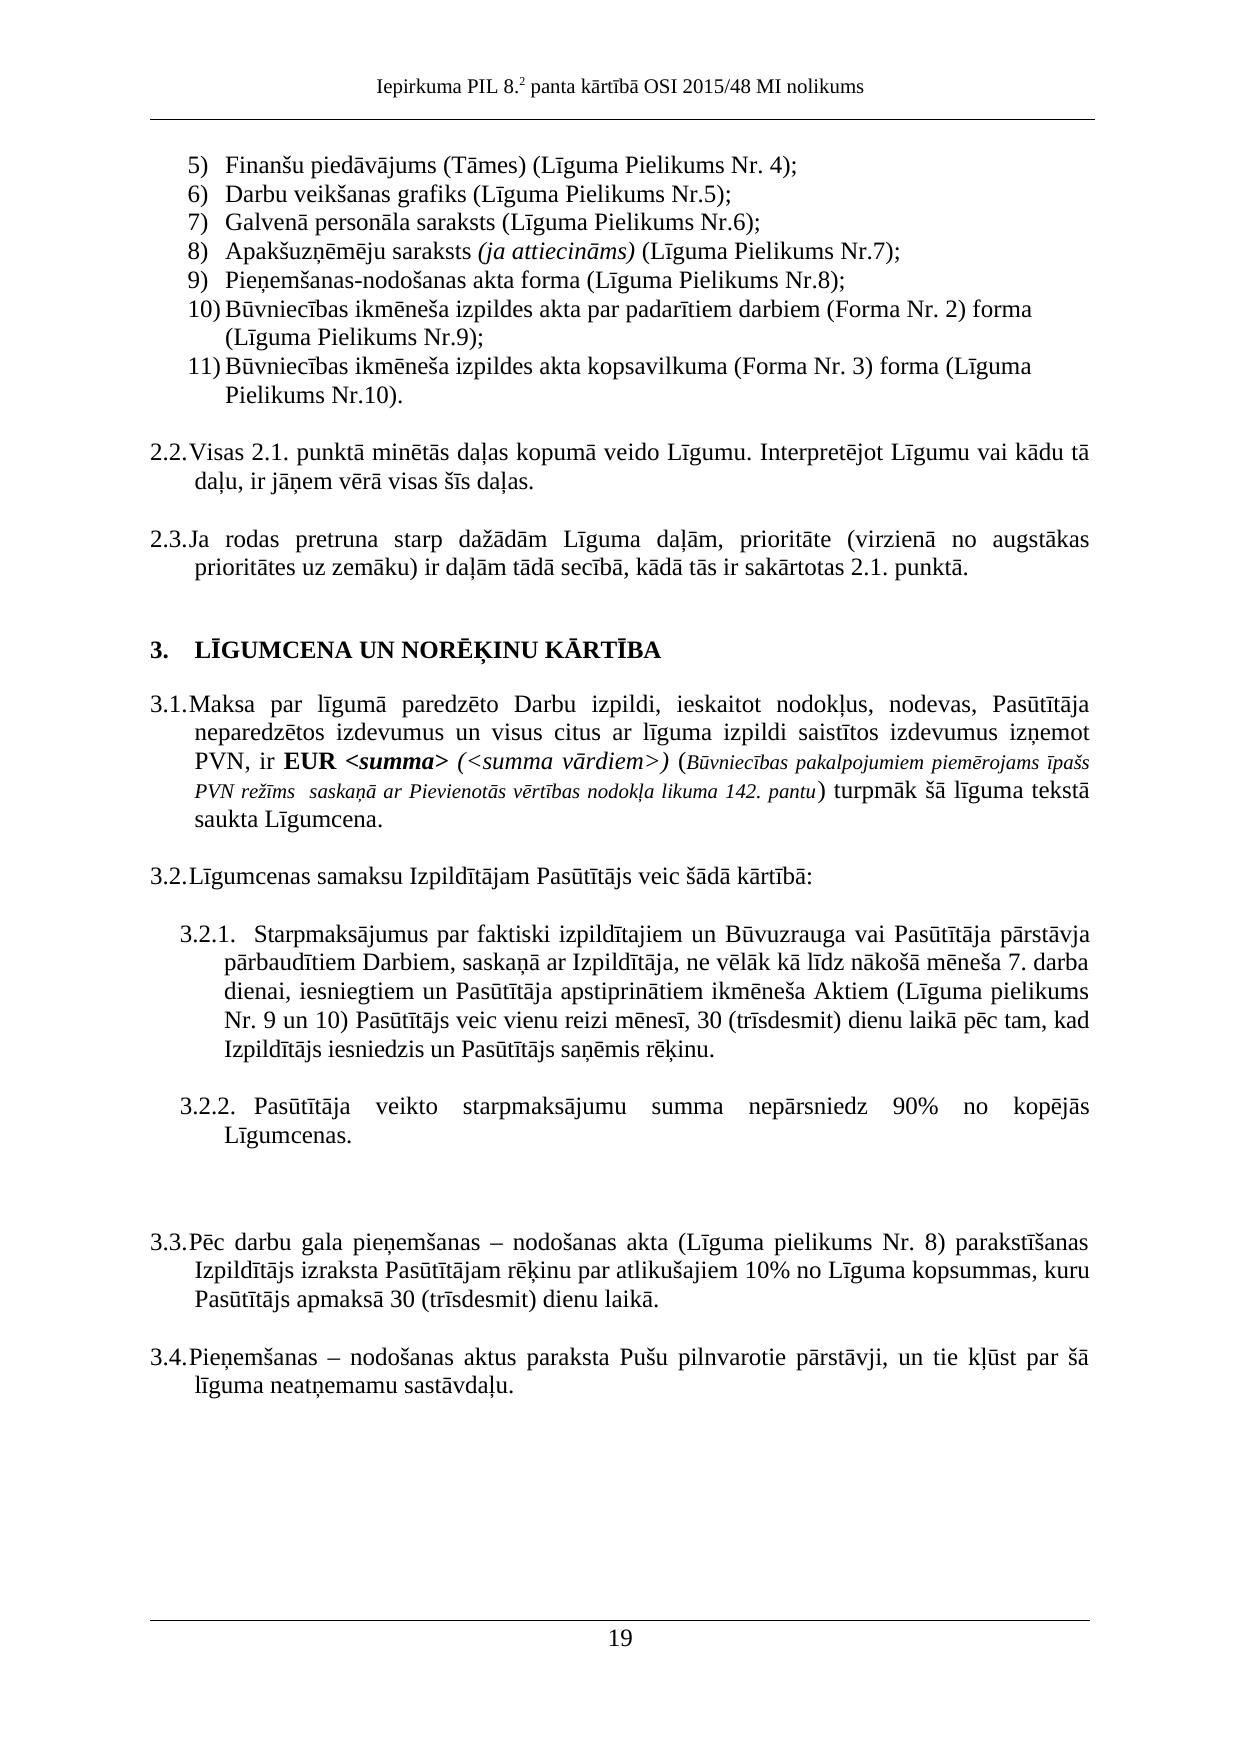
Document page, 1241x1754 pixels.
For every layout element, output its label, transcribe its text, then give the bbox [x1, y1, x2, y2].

text Līgumcena un norēķinu kārtība [150, 635, 1090, 664]
list Darbu veikšanas grafiks (Līguma Pielikums Nr.5); [187, 179, 1090, 207]
text Pieņemšanas – nodošanas aktus paraksta Pušu pilnvarotie pārstāvji, un tie kļūst par šā līguma neatņemamu sastāvdaļu. [150, 1342, 1090, 1399]
list Finanšu piedāvājums (Tāmes) (Līguma Pielikums Nr. 4); [187, 150, 1090, 179]
list Pieņemšanas-nodošanas akta forma (Līguma Pielikums Nr.8); [187, 265, 1090, 294]
list Galvenā personāla saraksts (Līguma Pielikums Nr.6); [187, 207, 1090, 236]
text Maksa par līgumā paredzēto Darbu izpildi, ieskaitot nodokļus, nodevas, Pasūtītāja neparedzētos izdevumus un visus citus ar līguma izpildi saistītos izdevumus izņemot PVN, ir EUR <summa> (<summa vārdiem>) (Būvniecības pakalpojumiem piemērojams īpašs PVN režīms saskaņā ar Pievienotās vērtības nodokļa likuma 142. pantu) turpmāk šā līguma tekstā saukta Līgumcena. [150, 689, 1090, 832]
list Būvniecības ikmēneša izpildes akta kopsavilkuma (Forma Nr. 3) forma (Līguma Pielikums Nr.10). [187, 351, 1090, 409]
list Pasūtītāja veikto starpmaksājumu summa nepārsniedz 90% no kopējās Līgumcenas. [179, 1091, 1090, 1149]
list Būvniecības ikmēneša izpildes akta par padarītiem darbiem (Forma Nr. 2) forma (Līguma Pielikums Nr.9); [187, 294, 1090, 351]
text Pēc darbu gala pieņemšanas – nodošanas akta (Līguma pielikums Nr. 8) parakstīšanas Izpildītājs izraksta Pasūtītājam rēķinu par atlikušajiem 10% no Līguma kopsummas, kuru Pasūtītājs apmaksā 30 (trīsdesmit) dienu laikā. [150, 1227, 1090, 1313]
list Apakšuzņēmēju saraksts (ja attiecināms) (Līguma Pielikums Nr.7); [187, 236, 1090, 265]
text Ja rodas pretruna starp dažādām Līguma daļām, prioritāte (virzienā no augstākas prioritātes uz zemāku) ir daļām tādā secībā, kādā tās ir sakārtotas 2.1. punktā. [150, 524, 1090, 581]
text Līgumcenas samaksu Izpildītājam Pasūtītājs veic šādā kārtībā: [150, 861, 1090, 890]
text Visas 2.1. punktā minētās daļas kopumā veido Līgumu. Interpretējot Līgumu vai kādu tā daļu, ir jāņem vērā visas šīs daļas. [150, 437, 1090, 495]
list Starpmaksājumus par faktiski izpildītajiem un Būvuzrauga vai Pasūtītāja pārstāvja pārbaudītiem Darbiem, saskaņā ar Izpildītāja, ne vēlāk kā līdz nākošā mēneša 7. darba dienai, iesniegtiem un Pasūtītāja apstiprinātiem ikmēneša Aktiem (Līguma pielikums Nr. 9 un 10) Pasūtītājs veic vienu reizi mēnesī, 30 (trīsdesmit) dienu laikā pēc tam, kad Izpildītājs iesniedzis un Pasūtītājs saņēmis rēķinu. [179, 919, 1090, 1062]
